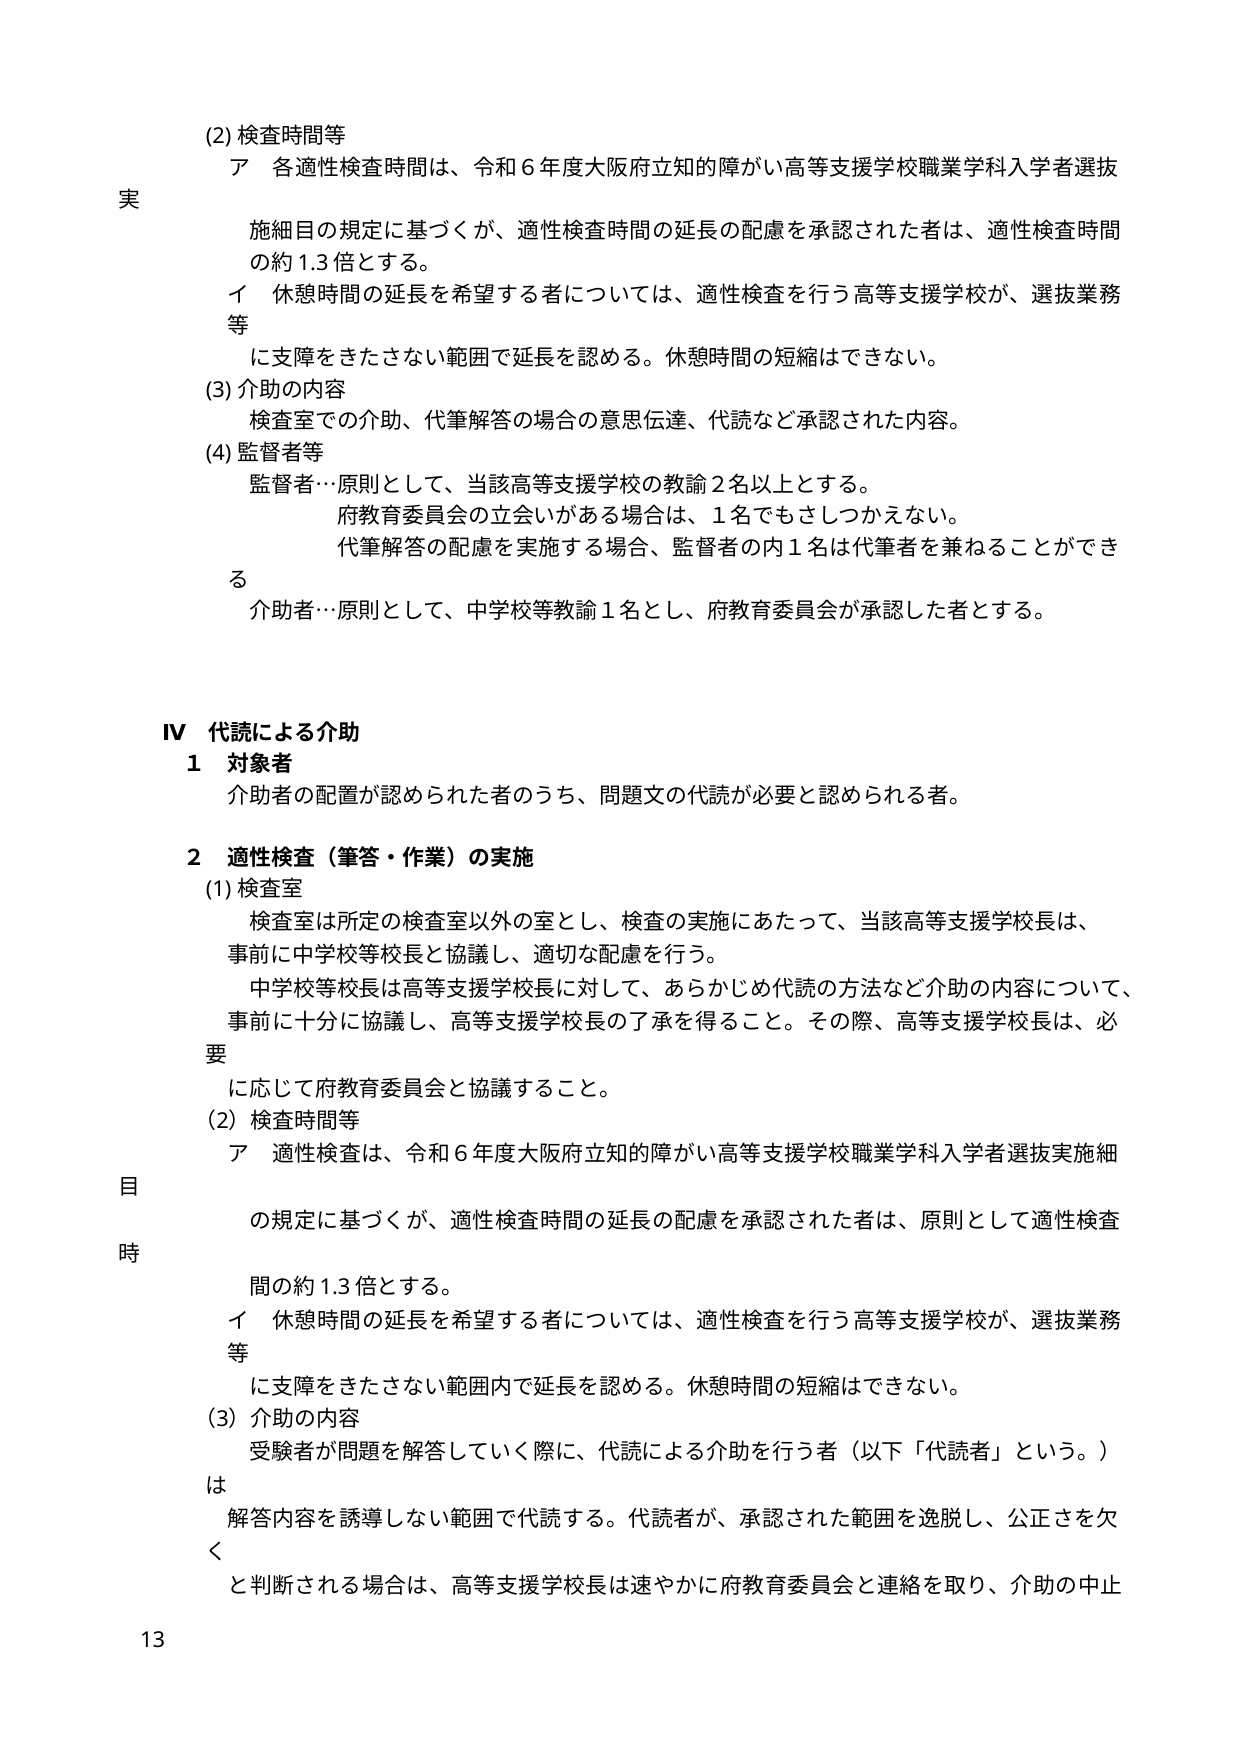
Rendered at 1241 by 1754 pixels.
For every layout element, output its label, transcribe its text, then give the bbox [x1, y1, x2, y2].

text ア 各適性検査時間は、令和６年度大阪府立知的障がい高等支援学校職業学科入学者選抜実 [118, 150, 1122, 213]
text （2）検査時間等 [118, 1103, 1122, 1135]
text 施細目の規定に基づくが、適性検査時間の延長の配慮を承認された者は、適性検査時間の約1.3倍とする。 [249, 213, 1122, 277]
text 介助者…原則として、中学校等教諭１名とし、府教育委員会が承認した者とする。 [227, 593, 1122, 625]
text 解答内容を誘導しない範囲で代読する。代読者が、承認された範囲を逸脱し、公正さを欠く [206, 1500, 1122, 1566]
text (1) 検査室 [118, 871, 1122, 903]
text に応じて府教育委員会と協議すること。 [206, 1069, 1122, 1103]
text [206, 1566, 1122, 1600]
text 検査室での介助、代筆解答の場合の意思伝達、代読など承認された内容。 [227, 403, 1122, 435]
text 事前に十分に協議し、高等支援学校長の了承を得ること。その際、高等支援学校長は、必要 [206, 1003, 1122, 1069]
text イ 休憩時間の延長を希望する者については、適性検査を行う高等支援学校が、選抜業務等 [227, 1301, 1122, 1368]
text 受験者が問題を解答していく際に、代読による介助を行う者（以下「代読者」という。）は [206, 1433, 1122, 1500]
text （3）介助の内容 [118, 1401, 1122, 1433]
text (3) 介助の内容 [118, 372, 1122, 403]
text (2) 検査時間等 [118, 118, 1122, 150]
text に支障をきたさない範囲内で延長を認める。休憩時間の短縮はできない。 [206, 1368, 1122, 1401]
text 監督者…原則として、当該高等支援学校の教諭２名以上とする。 [249, 467, 1122, 498]
text 事前に中学校等校長と協議し、適切な配慮を行う。 [118, 936, 1122, 969]
subtitle ２ 適性検査（筆答・作業）の実施 [162, 839, 1100, 871]
subtitle １ 対象者 [162, 746, 1100, 778]
text 検査室は所定の検査室以外の室とし、検査の実施にあたって、当該高等支援学校長は、 [206, 903, 1122, 936]
text の規定に基づくが、適性検査時間の延長の配慮を承認された者は、原則として適性検査時 [118, 1201, 1122, 1268]
text (4) 監督者等 [118, 435, 1122, 467]
text ア 適性検査は、令和６年度大阪府立知的障がい高等支援学校職業学科入学者選抜実施細目 [118, 1135, 1122, 1201]
text 代筆解答の配慮を実施する場合、監督者の内１名は代筆者を兼ねることができる [227, 530, 1122, 593]
subtitle Ⅳ 代読による介助 [140, 714, 1122, 746]
text 中学校等校長は高等支援学校長に対して、あらかじめ代読の方法など介助の内容について、 [206, 969, 1122, 1003]
text イ 休憩時間の延長を希望する者については、適性検査を行う高等支援学校が、選抜業務等 [227, 277, 1122, 340]
text 介助者の配置が認められた者のうち、問題文の代読が必要と認められる者。 [118, 778, 1122, 810]
text に支障をきたさない範囲で延長を認める。休憩時間の短縮はできない。 [227, 340, 1122, 372]
text 府教育委員会の立会いがある場合は、１名でもさしつかえない。 [337, 498, 1122, 530]
text 間の約1.3倍とする。 [118, 1268, 1122, 1301]
